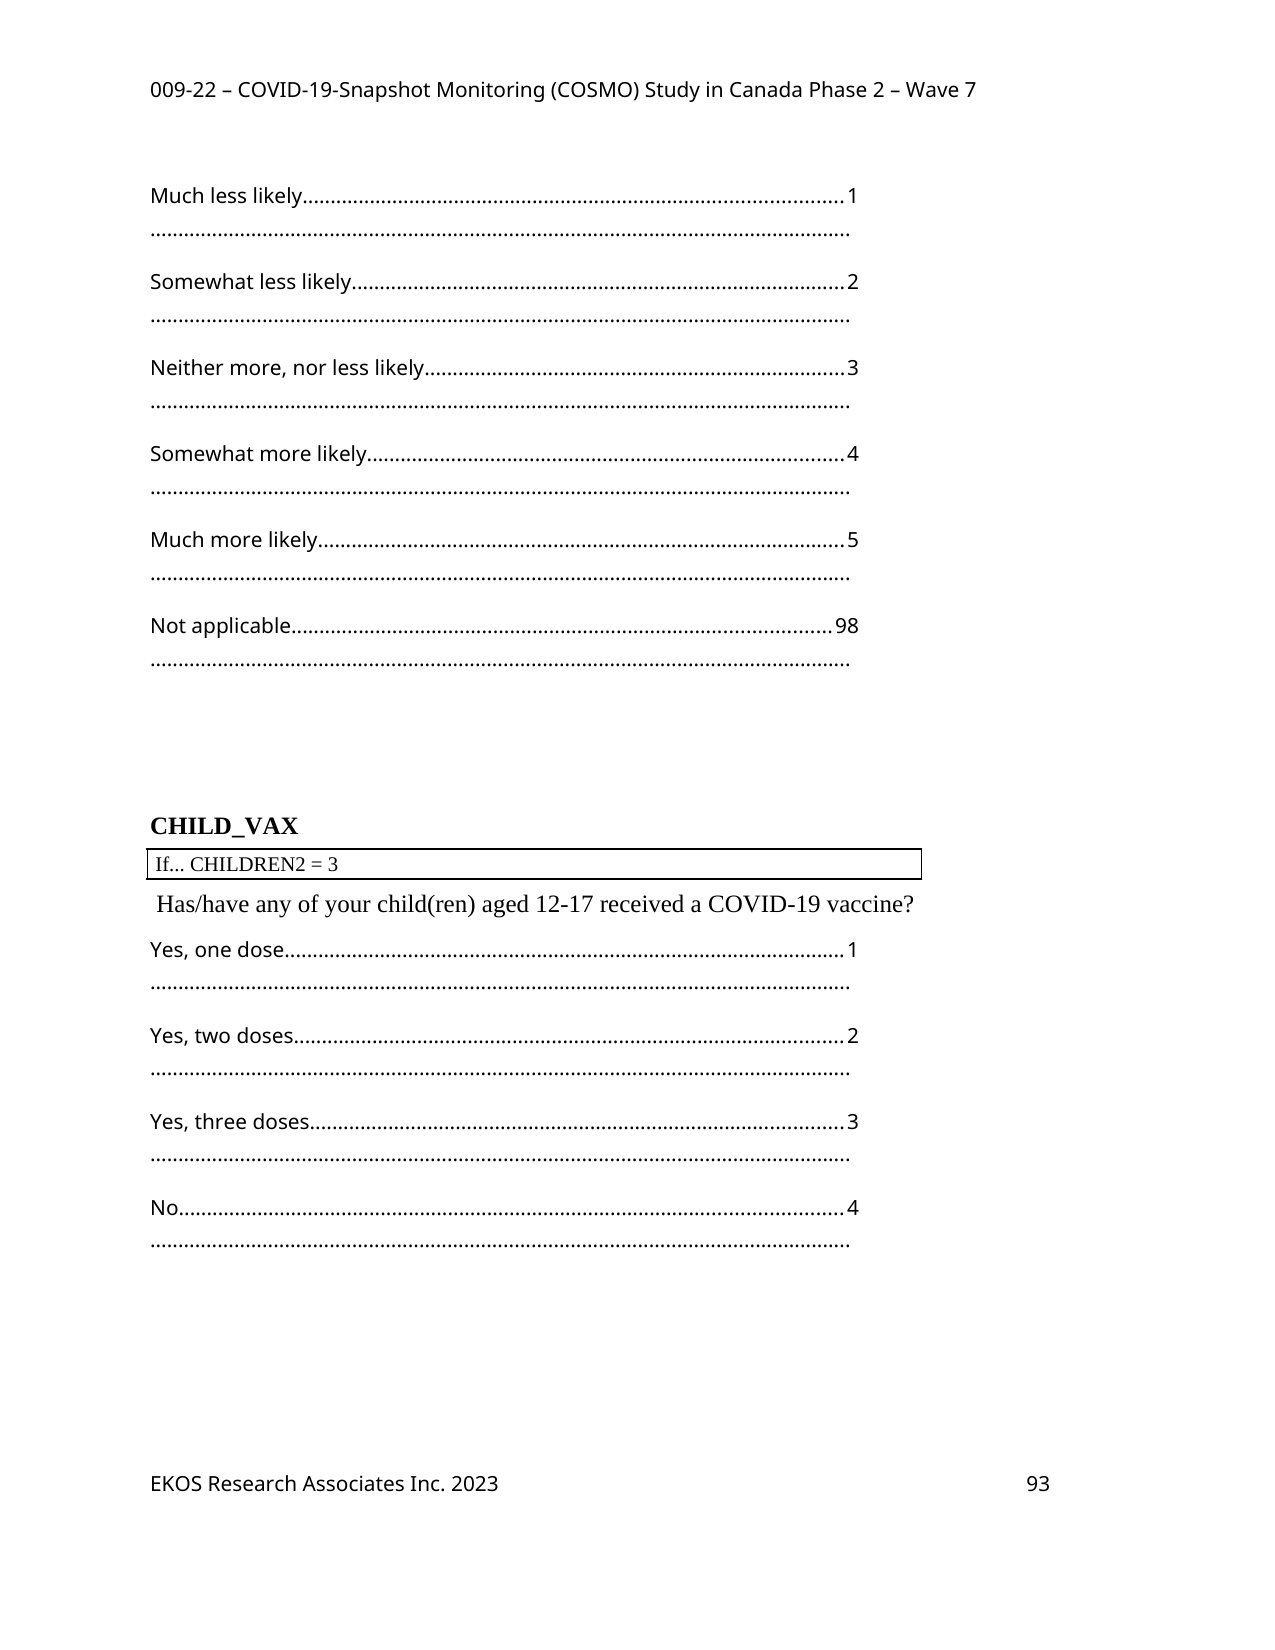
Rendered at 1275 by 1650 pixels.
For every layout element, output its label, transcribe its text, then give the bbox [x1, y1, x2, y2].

text Somewhat less likely 2 [150, 267, 906, 328]
text Neither more, nor less likely 3 [150, 353, 906, 414]
text No 4 [150, 1193, 906, 1254]
text Has/have any of your child(ren) aged 12-17 received a COVID-19 vaccine? [150, 889, 1125, 918]
text Much more likely 5 [150, 525, 906, 586]
text If... CHILDREN2 = 3 [148, 850, 921, 878]
text CHILD_VAX [150, 811, 1125, 840]
text Not applicable 98 [150, 611, 906, 672]
text Yes, two doses 2 [150, 1021, 906, 1082]
text Yes, three doses 3 [150, 1107, 906, 1168]
text Yes, one dose 1 [150, 935, 906, 996]
text Somewhat more likely 4 [150, 439, 906, 500]
text Much less likely 1 [150, 181, 906, 242]
